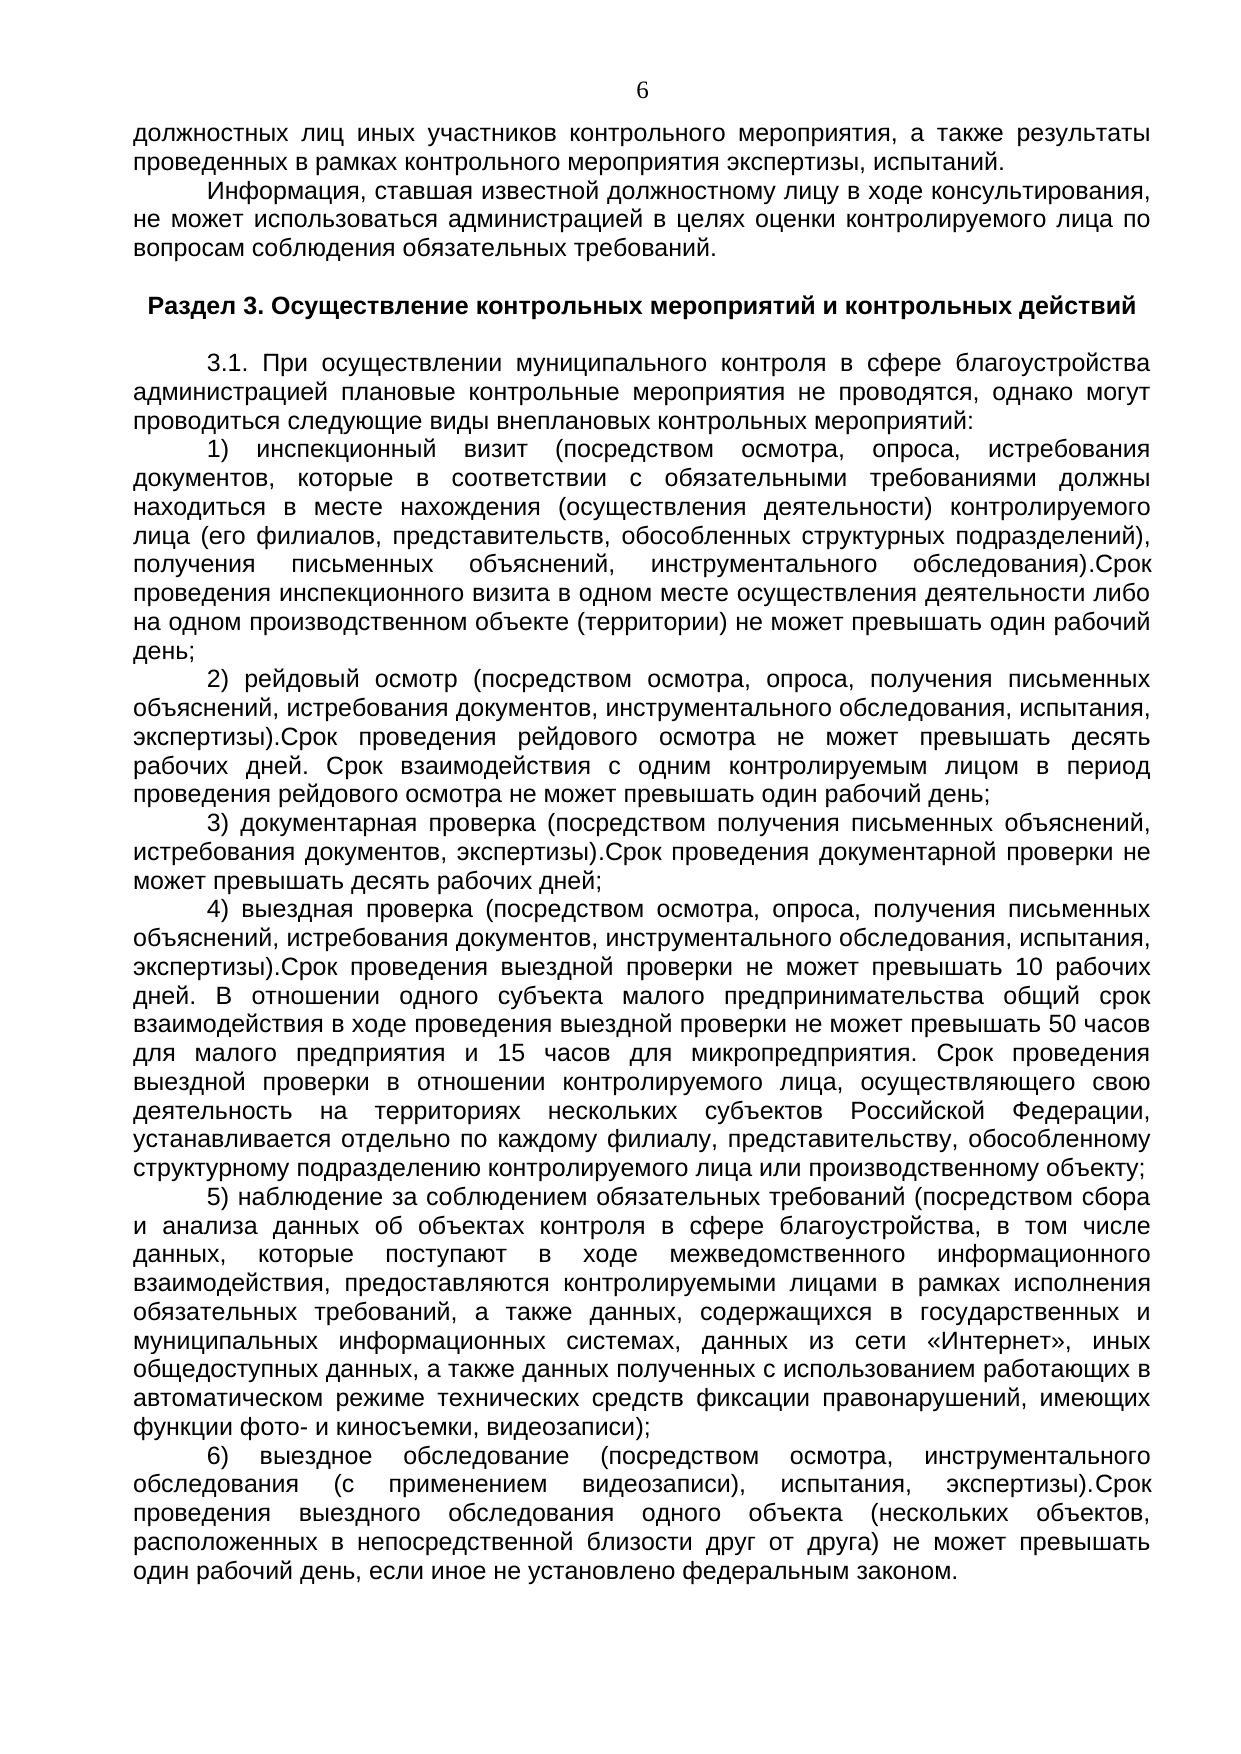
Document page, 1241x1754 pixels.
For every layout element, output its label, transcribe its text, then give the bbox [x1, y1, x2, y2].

text 2) рейдовый осмотр (посредством осмотра, опроса, получения письменных объяснений, истребования документов, инструментального обследования, испытания, экспертизы).Срок проведения рейдового осмотра не может превышать десять рабочих дней. Срок взаимодействия с одним контролируемым лицом в период проведения рейдового осмотра не может превышать один рабочий день; [133, 664, 1152, 808]
text 4) выездная проверка (посредством осмотра, опроса, получения письменных объяснений, истребования документов, инструментального обследования, испытания, экспертизы).Срок проведения выездной проверки не может превышать 10 рабочих дней. В отношении одного субъекта малого предпринимательства общий срок взаимодействия в ходе проведения выездной проверки не может превышать 50 часов для малого предприятия и 15 часов для микропредприятия. Срок проведения выездной проверки в отношении контролируемого лица, осуществляющего свою деятельность на территориях нескольких субъектов Российской Федерации, устанавливается отдельно по каждому филиалу, представительству, обособленному структурному подразделению контролируемого лица или производственному объекту; [133, 894, 1152, 1182]
text 5) наблюдение за соблюдением обязательных требований (посредством сбора и анализа данных об объектах контроля в сфере благоустройства, в том числе данных, которые поступают в ходе межведомственного информационного взаимодействия, предоставляются контролируемыми лицами в рамках исполнения обязательных требований, а также данных, содержащихся в государственных и муниципальных информационных системах, данных из сети «Интернет», иных общедоступных данных, а также данных полученных с использованием работающих в автоматическом режиме технических средств фиксации правонарушений, имеющих функции фото- и киносъемки, видеозаписи); [133, 1182, 1152, 1297]
text 3.1. При осуществлении муниципального контроля в сфере благоустройства администрацией плановые контрольные мероприятия не проводятся, однако могут проводиться следующие виды внеплановых контрольных мероприятий: [133, 348, 1152, 434]
text 1) инспекционный визит (посредством осмотра, опроса, истребования документов, которые в соответствии с обязательными требованиями должны находиться в месте нахождения (осуществления деятельности) контролируемого лица (его филиалов, представительств, обособленных структурных подразделений), получения письменных объяснений, инструментального обследования).Срок проведения инспекционного визита в одном месте осуществления деятельности либо на одном производственном объекте (территории) не может превышать один рабочий день; [133, 434, 1152, 664]
text Раздел 3. Осуществление контрольных мероприятий и контрольных действий [133, 291, 1152, 319]
text Информация, ставшая известной должностному лицу в ходе консультирования, не может использоваться администрацией в целях оценки контролируемого лица по вопросам соблюдения обязательных требований. [133, 176, 1152, 262]
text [133, 118, 1152, 176]
text 3) документарная проверка (посредством получения письменных объяснений, истребования документов, экспертизы).Срок проведения документарной проверки не может превышать десять рабочих дней; [133, 808, 1152, 894]
text 6) выездное обследование (посредством осмотра, инструментального обследования (с применением видеозаписи), испытания, экспертизы).Срок проведения выездного обследования одного объекта (нескольких объектов, расположенных в непосредственной близости друг от друга) не может превышать один рабочий день, если иное не установлено федеральным законом. [133, 1441, 1152, 1584]
